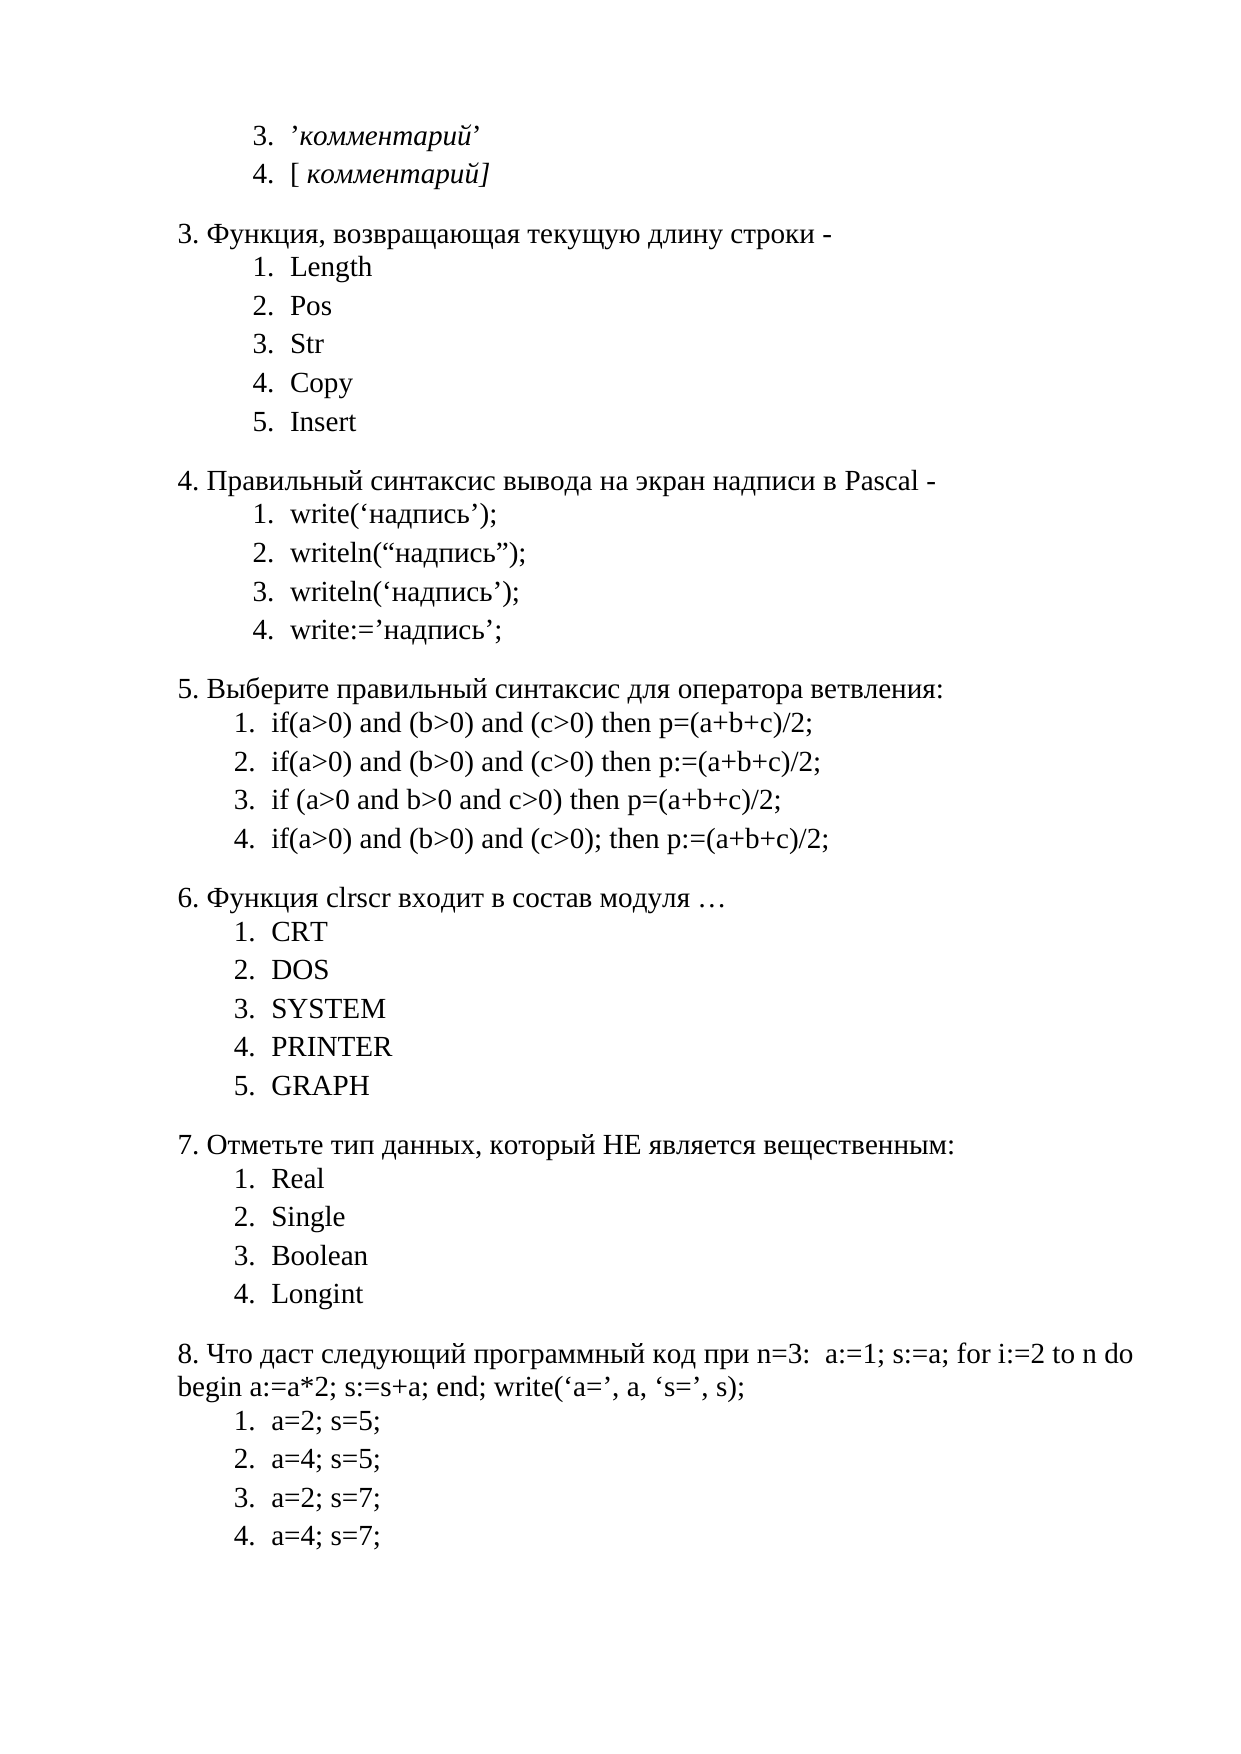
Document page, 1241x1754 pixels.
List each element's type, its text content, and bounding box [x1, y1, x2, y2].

list Longint [233, 1276, 1152, 1310]
list a=2; s=5; [233, 1403, 1152, 1436]
list Str [252, 327, 1152, 360]
list writeln(“надпись”); [252, 535, 1152, 569]
text 6. Функция clrscr входит в состав модуля … [177, 880, 1152, 914]
text 7. Отметьте тип данных, который НЕ является вещественным: [177, 1127, 1152, 1161]
list CRT [233, 914, 1152, 947]
list write:=’надпись’; [252, 612, 1152, 646]
list Pos [252, 288, 1152, 322]
text 3. Функция, возвращающая текущую длину строки - [177, 216, 1152, 249]
list [ комментарий] [252, 157, 1152, 190]
list a=4; s=7; [233, 1518, 1152, 1552]
list Single [233, 1199, 1152, 1233]
list if(a>0) and (b>0) and (c>0); then p:=(a+b+c)/2; [233, 821, 1152, 854]
list if (a>0 and b>0 and c>0) then p=(a+b+c)/2; [233, 782, 1152, 816]
list Insert [252, 404, 1152, 437]
text 5. Выберите правильный синтаксис для оператора ветвления: [177, 672, 1152, 705]
list SYSTEM [233, 991, 1152, 1024]
list PRINTER [233, 1029, 1152, 1063]
list a=2; s=7; [233, 1480, 1152, 1513]
list Real [233, 1161, 1152, 1194]
list Length [252, 249, 1152, 283]
list writeln(‘надпись’); [252, 574, 1152, 607]
text 8. Что даст следующий программный код при n=3: a:=1; s:=a; for i:=2 to n do begin a:=a*2; s:=s+a; end; write(‘a=’, a, ‘s=’, s); [177, 1336, 1152, 1403]
list if(a>0) and (b>0) and (c>0) then p=(a+b+c)/2; [233, 705, 1152, 739]
list if(a>0) and (b>0) and (c>0) then p:=(a+b+c)/2; [233, 744, 1152, 777]
list a=4; s=5; [233, 1441, 1152, 1475]
list Boolean [233, 1238, 1152, 1271]
list DOS [233, 952, 1152, 986]
list ’комментарий’ [252, 118, 1152, 152]
list write(‘надпись’); [252, 497, 1152, 530]
list GRAPH [233, 1068, 1152, 1101]
text 4. Правильный синтаксис вывода на экран надписи в Pascal - [177, 463, 1152, 497]
list Copy [252, 365, 1152, 399]
